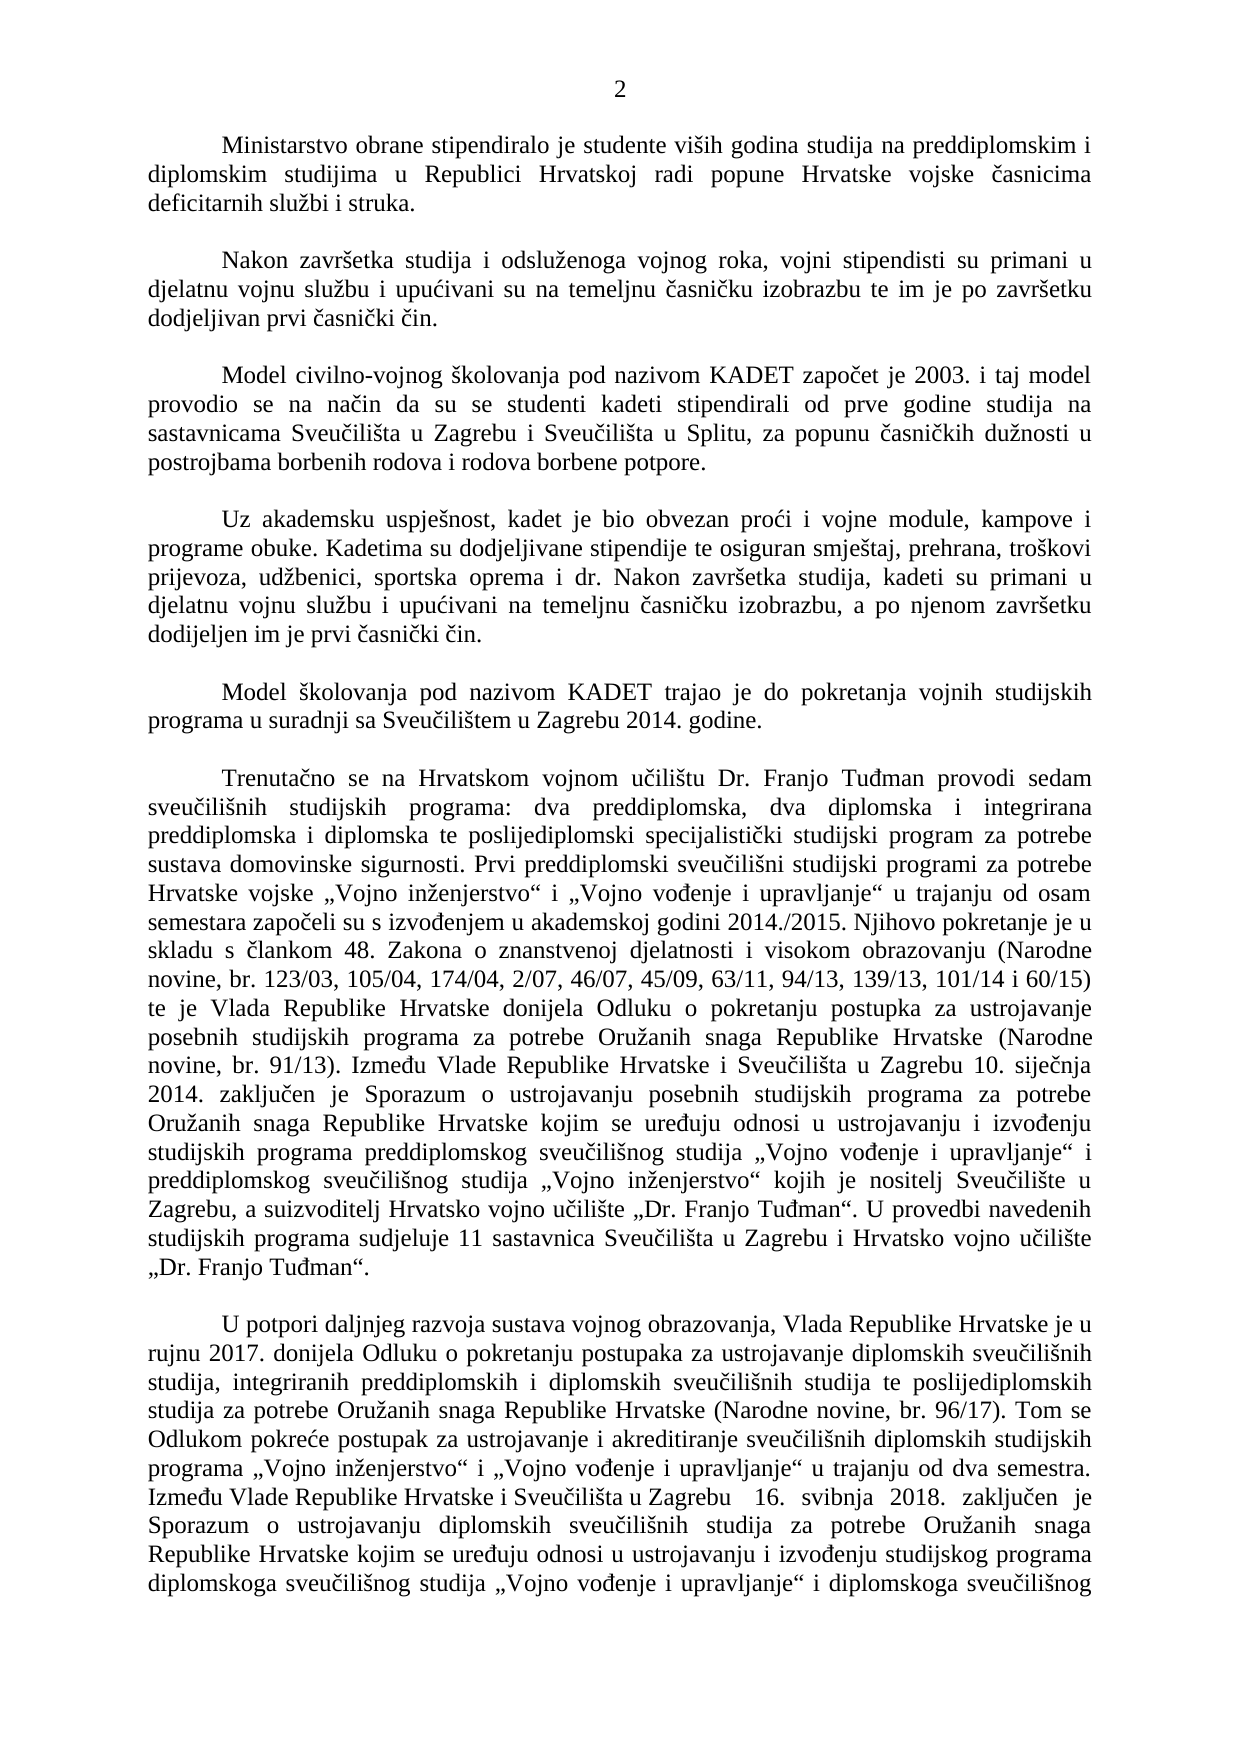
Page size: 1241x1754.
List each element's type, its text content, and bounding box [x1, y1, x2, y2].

text Nakon završetka studija i odsluženoga vojnog roka, vojni stipendisti su primani u djelatnu vojnu službu i upućivani su na temeljnu časničku izobrazbu te im je po završetku dodjeljivan prvi časnički čin. [148, 246, 1093, 332]
text Model civilno-vojnog školovanja pod nazivom KADET započet je 2003. i taj model provodio se na način da su se studenti kadeti stipendirali od prve godine studija na sastavnicama Sveučilišta u Zagrebu i Sveučilišta u Splitu, za popunu časničkih dužnosti u postrojbama borbenih rodova i rodova borbene potpore. [148, 361, 1093, 476]
text Model školovanja pod nazivom KADET trajao je do pokretanja vojnih studijskih programa u suradnji sa Sveučilištem u Zagrebu 2014. godine. [148, 677, 1093, 734]
text Uz akademsku uspješnost, kadet je bio obvezan proći i vojne module, kampove i programe obuke. Kadetima su dodjeljivane stipendije te osiguran smještaj, prehrana, troškovi prijevoza, udžbenici, sportska oprema i dr. Nakon završetka studija, kadeti su primani u djelatnu vojnu službu i upućivani na temeljnu časničku izobrazbu, a po njenom završetku dodijeljen im je prvi časnički čin. [148, 504, 1093, 648]
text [148, 1309, 1093, 1597]
text Trenutačno se na Hrvatskom vojnom učilištu Dr. Franjo Tuđman provodi sedam sveučilišnih studijskih programa: dva preddiplomska, dva diplomska i integrirana preddiplomska i diplomska te poslijediplomski specijalistički studijski program za potrebe sustava domovinske sigurnosti. Prvi preddiplomski sveučilišni studijski programi za potrebe Hrvatske vojske „Vojno inženjerstvo“ i „Vojno vođenje i upravljanje“ u trajanju od osam semestara započeli su s izvođenjem u akademskoj godini 2014./2015. Njihovo pokretanje je u skladu s člankom 48. Zakona o znanstvenoj djelatnosti i visokom obrazovanju (Narodne novine, br. 123/03, 105/04, 174/04, 2/07, 46/07, 45/09, 63/11, 94/13, 139/13, 101/14 i 60/15) te je Vlada Republike Hrvatske donijela Odluku o pokretanju postupka za ustrojavanje posebnih studijskih programa za potrebe Oružanih snaga Republike Hrvatske (Narodne novine, br. 91/13). Između Vlade Republike Hrvatske i Sveučilišta u Zagrebu 10. siječnja 2014. zaključen je Sporazum o ustrojavanju posebnih studijskih programa za potrebe Oružanih snaga Republike Hrvatske kojim se uređuju odnosi u ustrojavanju i izvođenju studijskih programa preddiplomskog sveučilišnog studija „Vojno vođenje i upravljanje“ i preddiplomskog sveučilišnog studija „Vojno inženjerstvo“ kojih je nositelj Sveučilište u Zagrebu, a suizvoditelj Hrvatsko vojno učilište „Dr. Franjo Tuđman“. U provedbi navedenih studijskih programa sudjeluje 11 sastavnica Sveučilišta u Zagrebu i Hrvatsko vojno učilište „Dr. Franjo Tuđman“. [148, 763, 1093, 1281]
text Ministarstvo obrane stipendiralo je studente viših godina studija na preddiplomskim i diplomskim studijima u Republici Hrvatskoj radi popune Hrvatske vojske časnicima deficitarnih službi i struka. [148, 131, 1093, 217]
